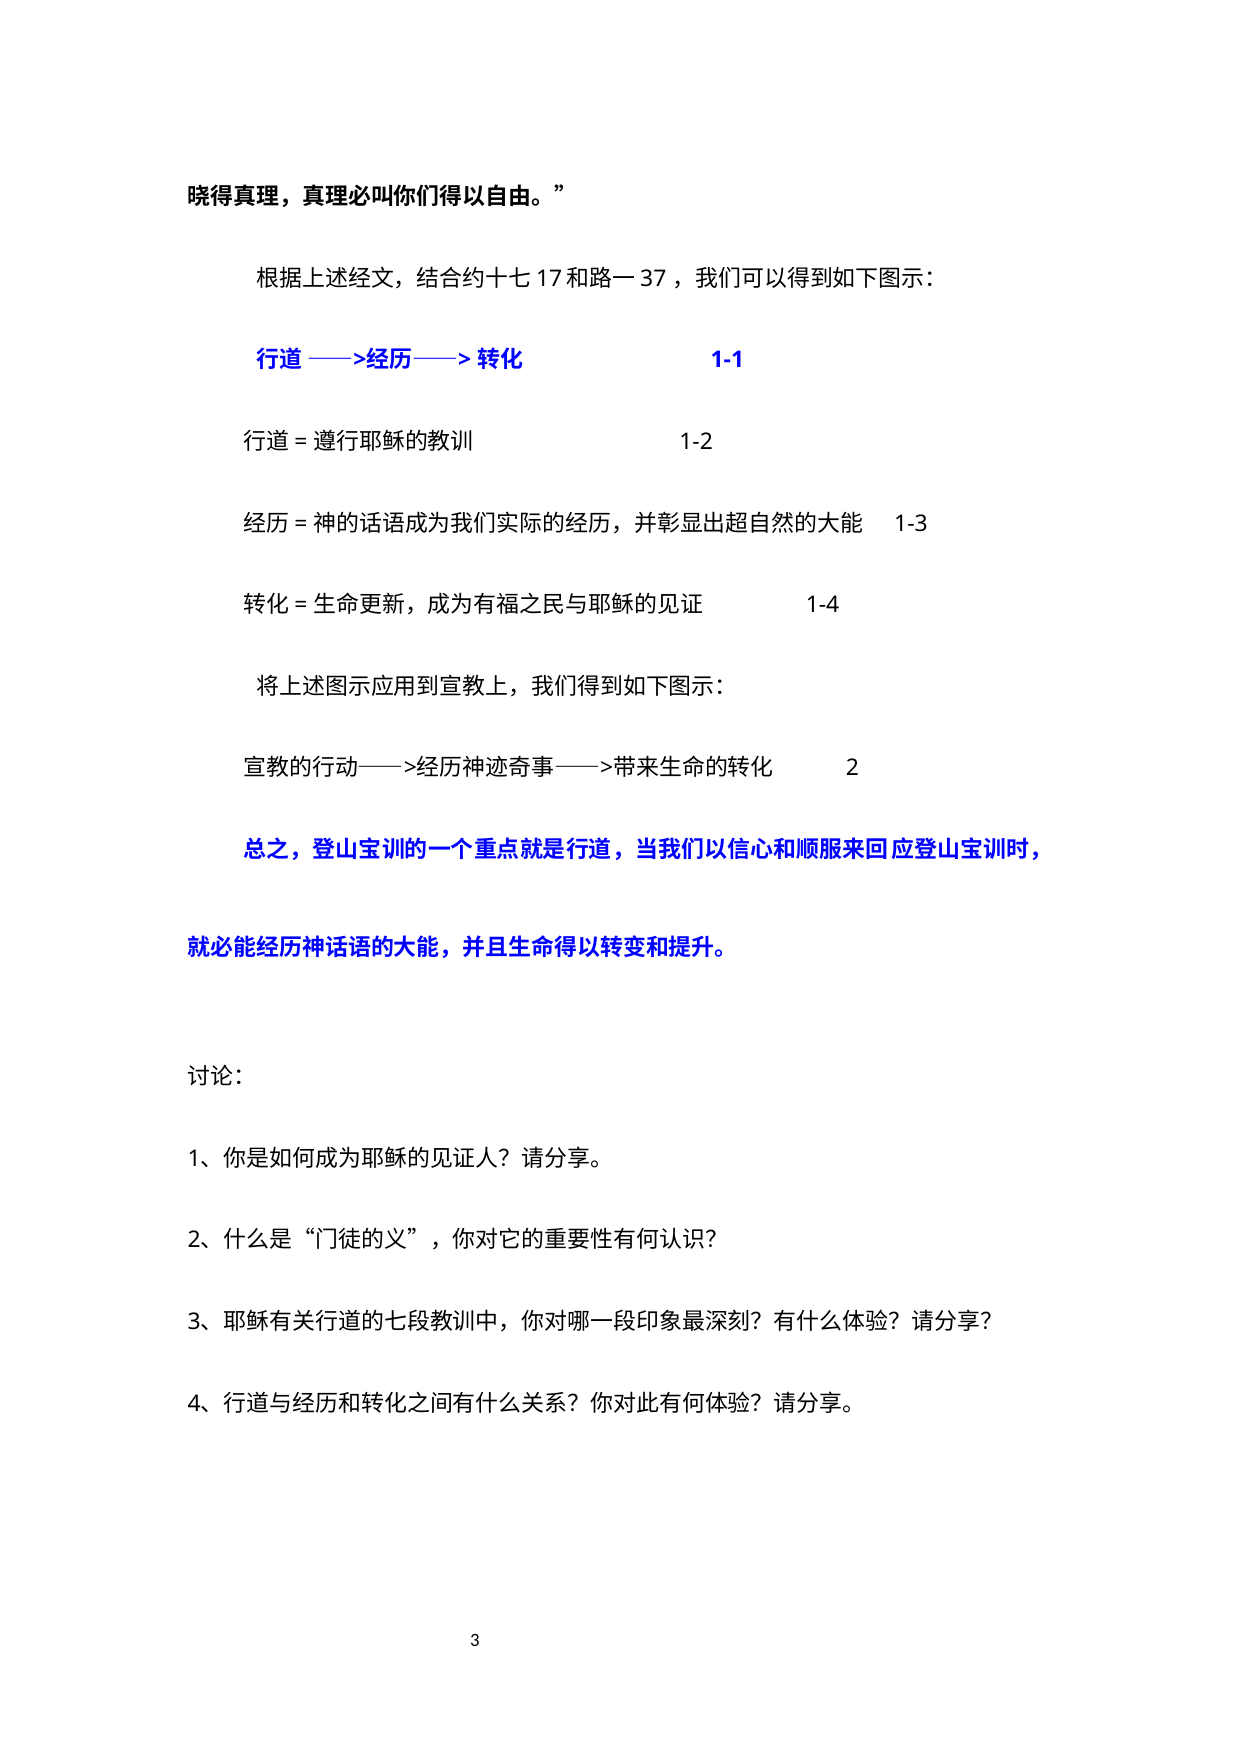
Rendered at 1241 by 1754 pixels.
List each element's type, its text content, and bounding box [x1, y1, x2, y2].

list 什么是“门徒的义”，你对它的重要性有何认识？ [187, 1206, 1053, 1271]
list 将上述图示应用到宣教上，我们得到如下图示： [187, 652, 1053, 717]
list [187, 162, 1053, 227]
list 耶稣有关行道的七段教训中，你对哪一段印象最深刻？有什么体验？请分享？ [187, 1287, 1053, 1352]
list 行道 ——>经历——> 转化 1-1 [187, 325, 1053, 390]
list 你是如何成为耶稣的见证人？请分享。 [187, 1124, 1053, 1189]
list 总之，登山宝训的一个重点就是行道，当我们以信心和顺服来回应登山宝训时，就必能经历神话语的大能，并且生命得以转变和提升。 [187, 815, 1053, 978]
list 宣教的行动——>经历神迹奇事——>带来生命的转化 2 [187, 733, 1053, 798]
list 讨论： [187, 1042, 1053, 1107]
list 转化 = 生命更新，成为有福之民与耶稣的见证 1-4 [187, 570, 1053, 635]
list 经历 = 神的话语成为我们实际的经历，并彰显出超自然的大能 1-3 [187, 488, 1053, 553]
list 行道 = 遵行耶稣的教训 1-2 [187, 407, 1053, 472]
list 根据上述经文，结合约十七17和路一37 ，我们可以得到如下图示： [187, 243, 1053, 308]
list 行道与经历和转化之间有什么关系？你对此有何体验？请分享。 [187, 1369, 1053, 1434]
